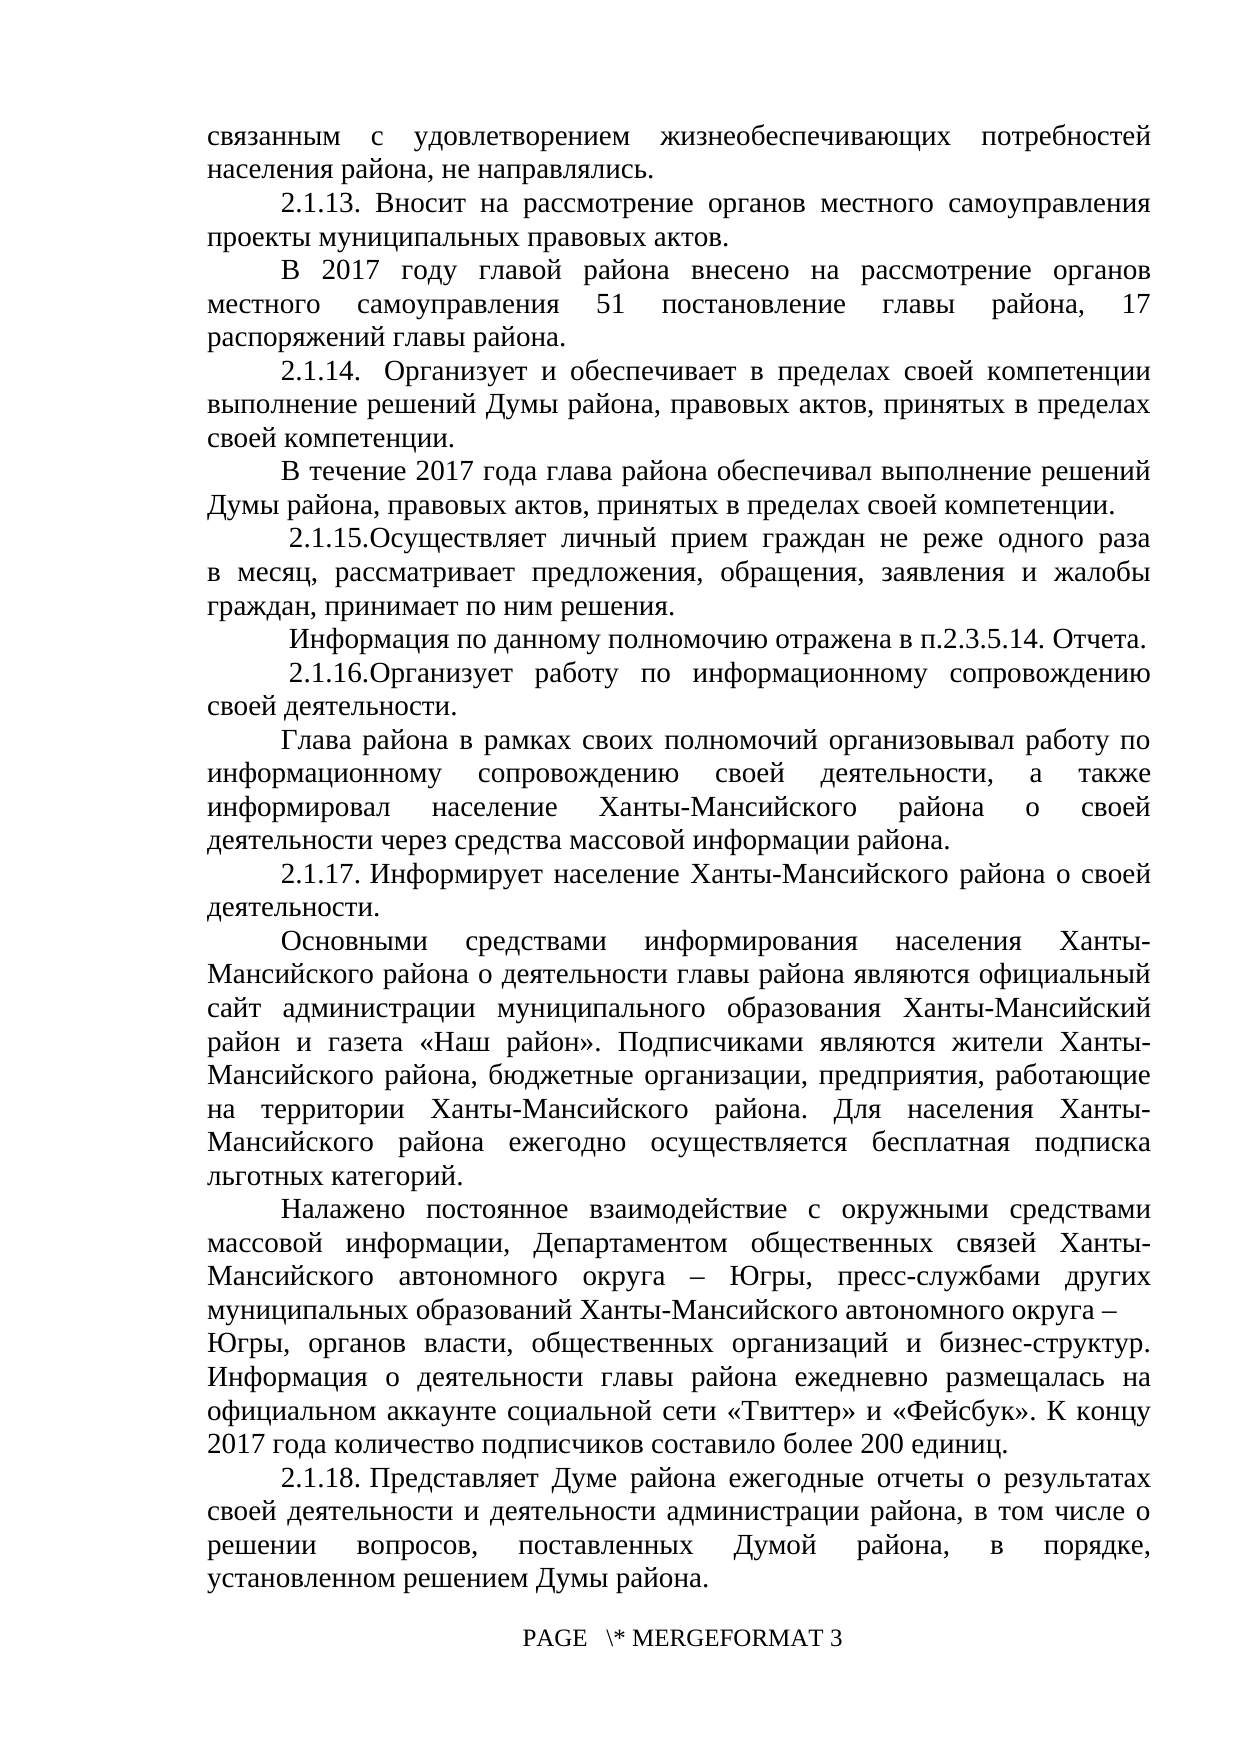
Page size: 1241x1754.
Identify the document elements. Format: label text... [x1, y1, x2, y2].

list Информация по данному полномочию отражена в п.2.3.5.14. Отчета. [289, 621, 1152, 655]
text Основными средствами информирования населения Ханты-Мансийского района о деятельности главы района являются официальный сайт администрации муниципального образования Ханты-Мансийский район и газета «Наш район». Подписчиками являются жители Ханты-Мансийского района, бюджетные организации, предприятия, работающие на территории Ханты-Мансийского района. Для населения Ханты-Мансийского района ежегодно осуществляется бесплатная подписка льготных категорий. [207, 923, 1152, 1191]
list Организует и обеспечивает в пределах своей компетенции выполнение решений Думы района, правовых актов, принятых в пределах своей компетенции. [207, 353, 1152, 453]
list Организует работу по информационному сопровождению своей деятельности. [207, 655, 1152, 722]
list В течение 2017 года глава района обеспечивал выполнение решений Думы района, правовых актов, принятых в пределах своей компетенции. [207, 453, 1152, 521]
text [207, 118, 1152, 185]
text 2.1.13. Вносит на рассмотрение органов местного самоуправления проекты муниципальных правовых актов. [207, 185, 1152, 252]
text Налажено постоянное взаимодействие с окружными средствами массовой информации, Департаментом общественных связей Ханты-Мансийского автономного округа – Югры, пресс-службами других муниципальных образований Ханты-Мансийского автономного округа – [207, 1191, 1152, 1326]
text Югры, органов власти, общественных организаций и бизнес-структур. Информация о деятельности главы района ежедневно размещалась на официальном аккаунте социальной сети «Твиттер» и «Фейсбук». К концу 2017 года количество подписчиков составило более 200 единиц. [207, 1326, 1152, 1460]
list Осуществляет личный прием граждан не реже одного раза в месяц, рассматривает предложения, обращения, заявления и жалобы граждан, принимает по ним решения. [207, 521, 1152, 621]
list Информирует население Ханты-Мансийского района о своей деятельности. [207, 856, 1152, 923]
list Представляет Думе района ежегодные отчеты о результатах своей деятельности и деятельности администрации района, в том числе о решении вопросов, поставленных Думой района, в порядке, установленном решением Думы района. [207, 1460, 1152, 1594]
list Глава района в рамках своих полномочий организовывал работу по информационному сопровождению своей деятельности, а также информировал население Ханты-Мансийского района о своей деятельности через средства массовой информации района. [207, 722, 1152, 856]
text В 2017 году главой района внесено на рассмотрение органов местного самоуправления 51 постановление главы района, 17 распоряжений главы района. [207, 252, 1152, 353]
